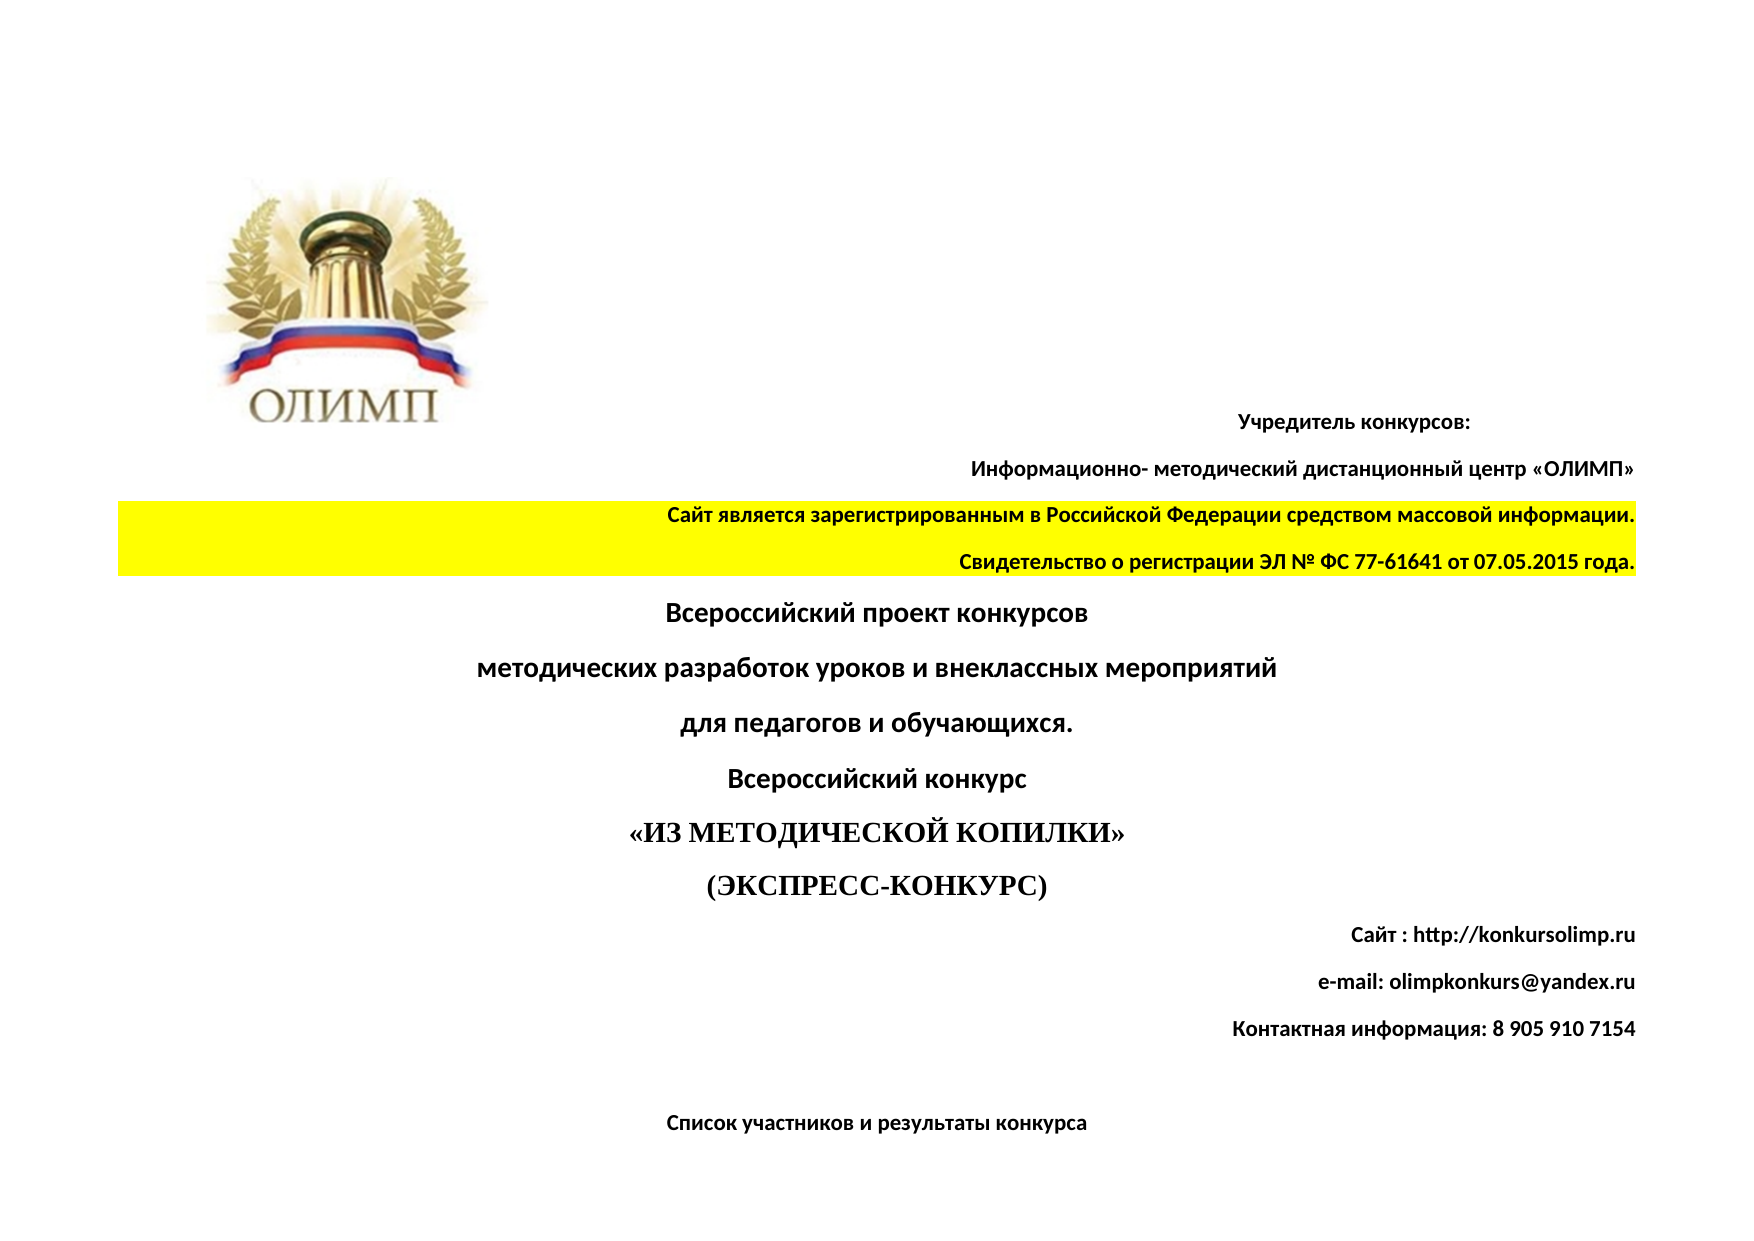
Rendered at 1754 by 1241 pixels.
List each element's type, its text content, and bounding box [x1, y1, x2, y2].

text Сайт является зарегистрированным в Российской Федерации средством массовой информации. [118, 501, 1636, 529]
text Всероссийский конкурс [118, 760, 1636, 795]
text методических разработок уроков и внеклассных мероприятий [118, 649, 1636, 685]
text Список участников и результаты конкурса [118, 1108, 1636, 1136]
text e-mail: olimpkonkurs@yandex.ru [118, 967, 1636, 995]
text Свидетельство о регистрации ЭЛ № ФС 77-61641 от 07.05.2015 года. [118, 547, 1636, 576]
text Контактная информация: 8 905 910 7154 [118, 1014, 1636, 1042]
text (ЭКСПРЕСС-КОНКУРС) [118, 868, 1636, 901]
text Всероссийский проект конкурсов [118, 594, 1636, 630]
picture [201, 177, 493, 430]
text «ИЗ МЕТОДИЧЕСКОЙ КОПИЛКИ» [118, 815, 1636, 848]
text Информационно- методический дистанционный центр «ОЛИМП» [118, 454, 1636, 482]
text Сайт : http://konkursolimp.ru [118, 920, 1636, 948]
text для педагогов и обучающихся. [118, 704, 1636, 740]
text Учредитель конкурсов: [118, 177, 1636, 435]
